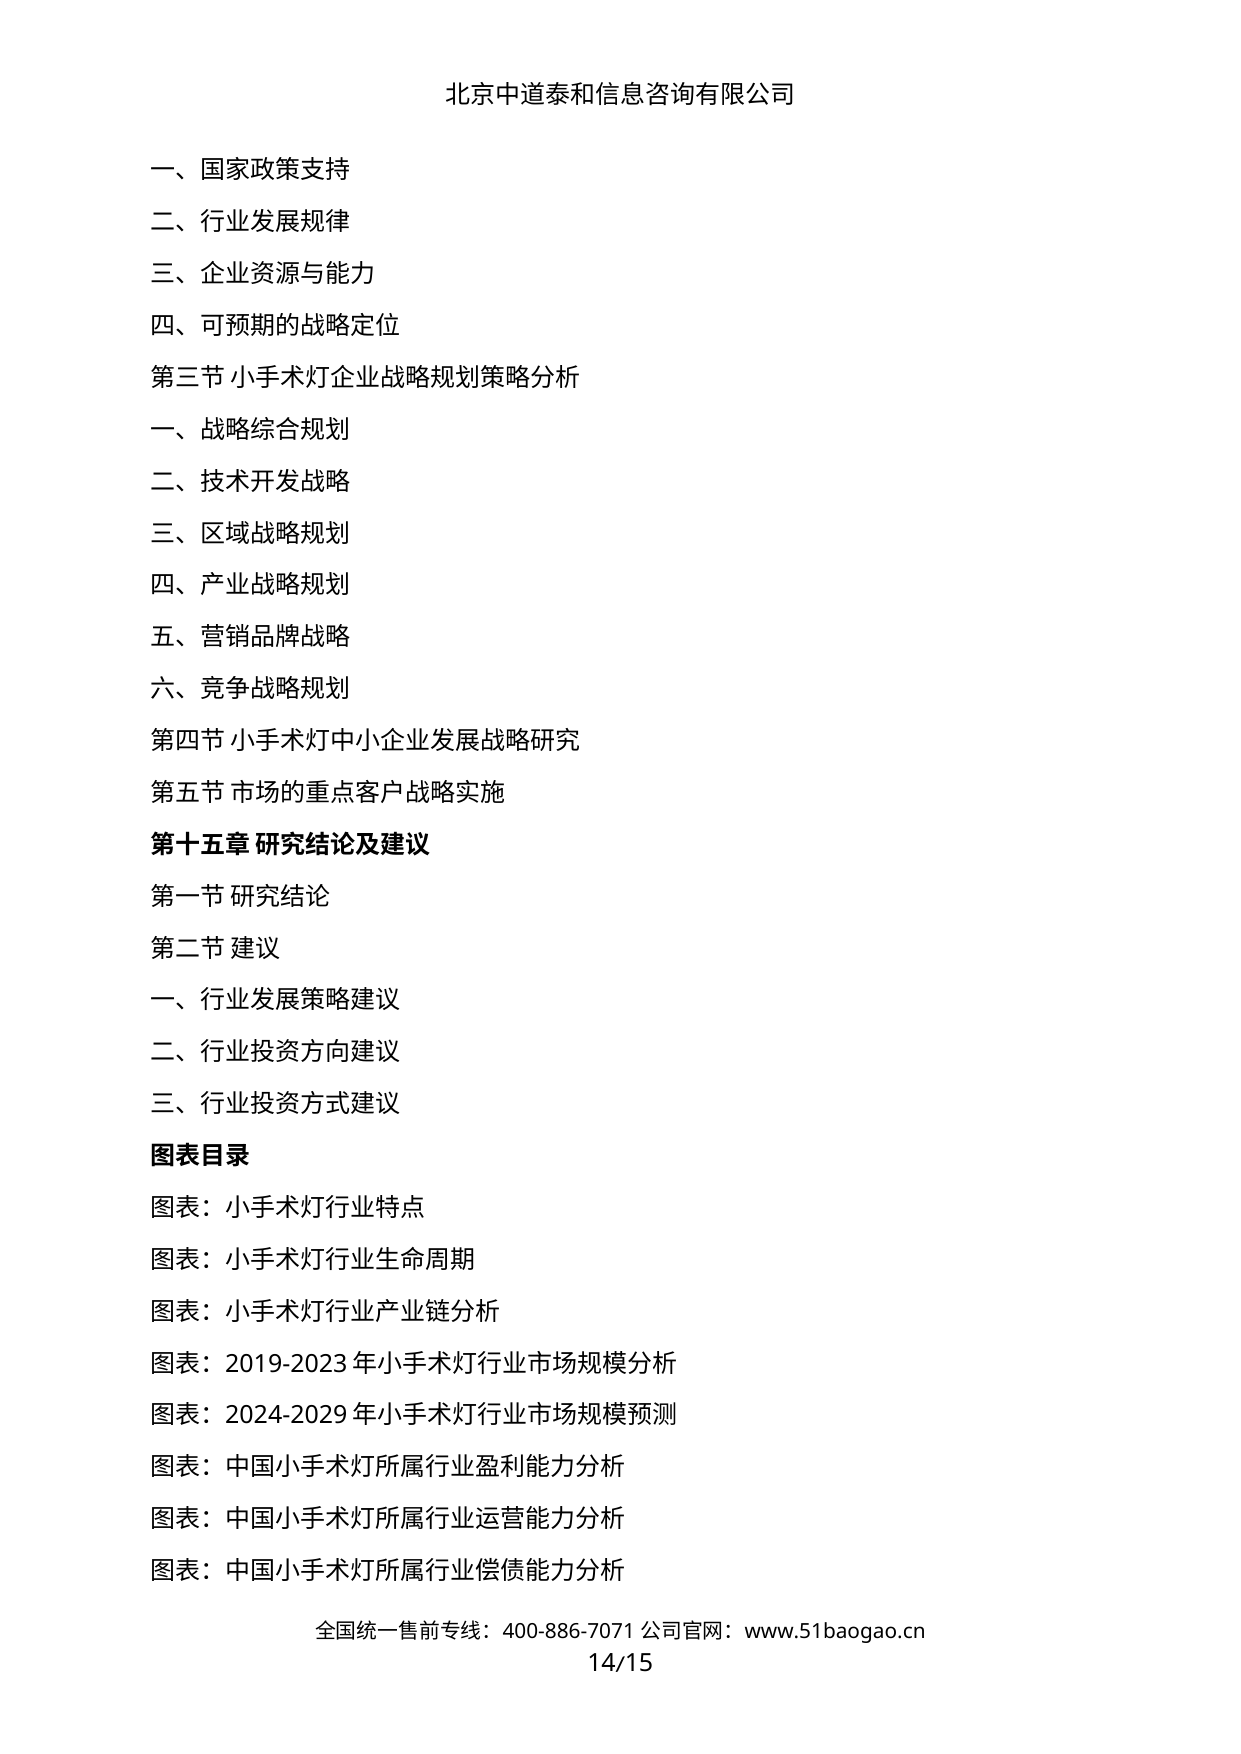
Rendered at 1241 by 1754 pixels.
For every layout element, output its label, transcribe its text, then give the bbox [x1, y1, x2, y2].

text 一、国家政策支持 [150, 150, 1090, 186]
text 二、行业投资方向建议 [150, 1032, 1090, 1068]
text 五、营销品牌战略 [150, 617, 1090, 653]
text 图表目录 [150, 1136, 1090, 1172]
text 六、竞争战略规划 [150, 669, 1090, 705]
text 图表：中国小手术灯所属行业盈利能力分析 [150, 1447, 1090, 1483]
text 四、可预期的战略定位 [150, 306, 1090, 342]
text 第三节 小手术灯企业战略规划策略分析 [150, 357, 1090, 394]
text 图表：小手术灯行业特点 [150, 1187, 1090, 1224]
text 一、行业发展策略建议 [150, 980, 1090, 1016]
text 二、技术开发战略 [150, 461, 1090, 497]
text 图表：中国小手术灯所属行业偿债能力分析 [150, 1551, 1090, 1587]
text 四、产业战略规划 [150, 565, 1090, 601]
text 图表：2019-2023年小手术灯行业市场规模分析 [150, 1343, 1090, 1379]
text 图表：小手术灯行业生命周期 [150, 1239, 1090, 1276]
text 三、企业资源与能力 [150, 254, 1090, 290]
text 第二节 建议 [150, 928, 1090, 964]
text 第一节 研究结论 [150, 876, 1090, 912]
text 二、行业发展规律 [150, 202, 1090, 238]
text 图表：小手术灯行业产业链分析 [150, 1291, 1090, 1327]
text 第五节 市场的重点客户战略实施 [150, 772, 1090, 809]
text 一、战略综合规划 [150, 409, 1090, 446]
text 第四节 小手术灯中小企业发展战略研究 [150, 721, 1090, 757]
text 三、区域战略规划 [150, 513, 1090, 549]
text 第十五章 研究结论及建议 [150, 824, 1090, 861]
text 图表：中国小手术灯所属行业运营能力分析 [150, 1499, 1090, 1535]
text 三、行业投资方式建议 [150, 1084, 1090, 1120]
text 图表：2024-2029年小手术灯行业市场规模预测 [150, 1395, 1090, 1431]
